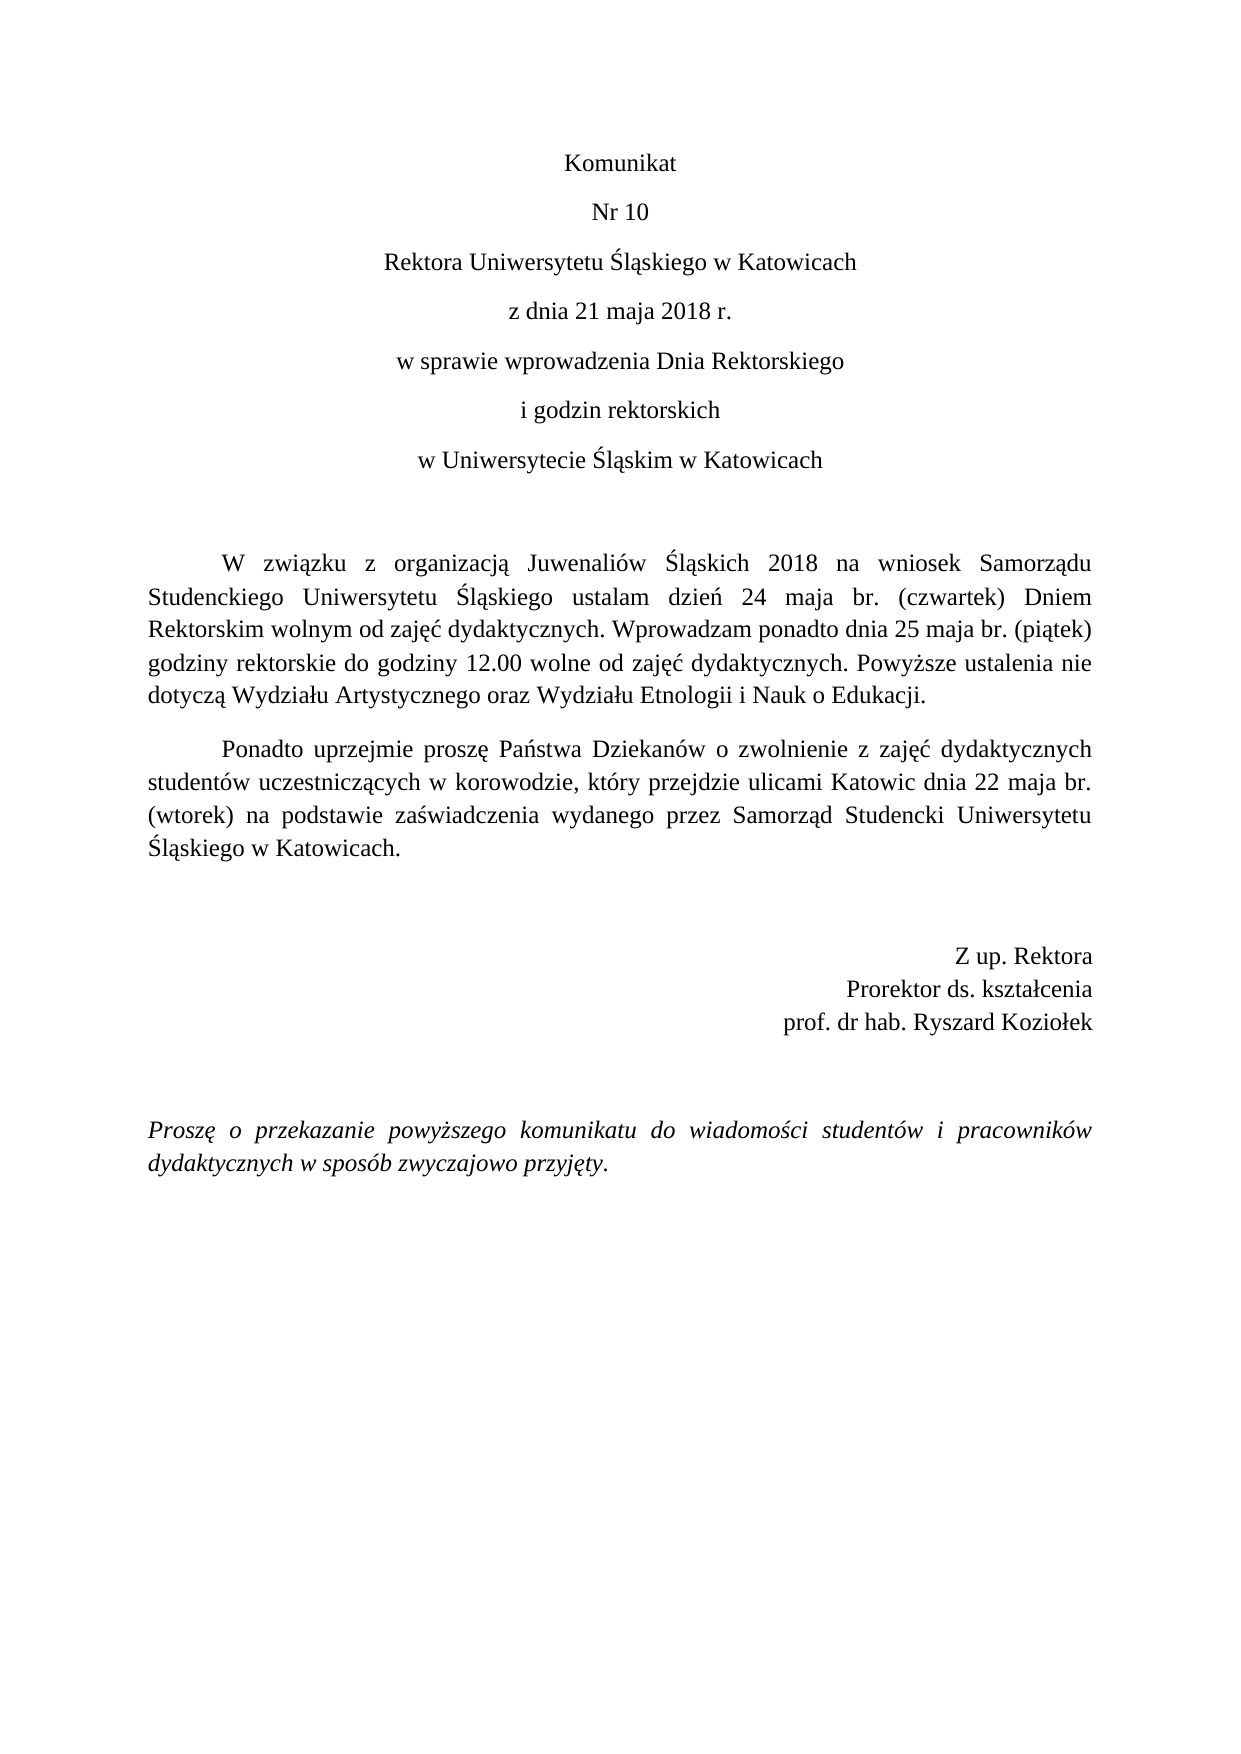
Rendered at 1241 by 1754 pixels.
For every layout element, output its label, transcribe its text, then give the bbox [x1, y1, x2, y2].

text w Uniwersytecie Śląskim w Katowicach [148, 445, 1093, 474]
text Komunikat [148, 148, 1093, 176]
text Nr 10 [148, 197, 1093, 226]
text W związku z organizacją Juwenaliów Śląskich 2018 na wniosek Samorządu Studenckiego Uniwersytetu Śląskiego ustalam dzień 24 maja br. (czwartek) Dniem Rektorskim wolnym od zajęć dydaktycznych. Wprowadzam ponadto dnia 25 maja br. (piątek) godziny rektorskie do godziny 12.00 wolne od zajęć dydaktycznych. Powyższe ustalenia nie dotyczą Wydziału Artystycznego oraz Wydziału Etnologii i Nauk o Edukacji. [148, 548, 1093, 709]
text z dnia 21 maja 2018 r. [148, 296, 1093, 325]
text Z up. Rektora Prorektor ds. kształcenia prof. dr hab. Ryszard Koziołek [148, 941, 1093, 1036]
text w sprawie wprowadzenia Dnia Rektorskiego [148, 346, 1093, 375]
text i godzin rektorskich [148, 396, 1093, 424]
text Ponadto uprzejmie proszę Państwa Dziekanów o zwolnienie z zajęć dydaktycznych studentów uczestniczących w korowodzie, który przejdzie ulicami Katowic dnia 22 maja br. (wtorek) na podstawie zaświadczenia wydanego przez Samorząd Studencki Uniwersytetu Śląskiego w Katowicach. [148, 734, 1093, 862]
text Rektora Uniwersytetu Śląskiego w Katowicach [148, 247, 1093, 276]
text Proszę o przekazanie powyższego komunikatu do wiadomości studentów i pracowników dydaktycznych w sposób zwyczajowo przyjęty. [148, 1115, 1093, 1177]
